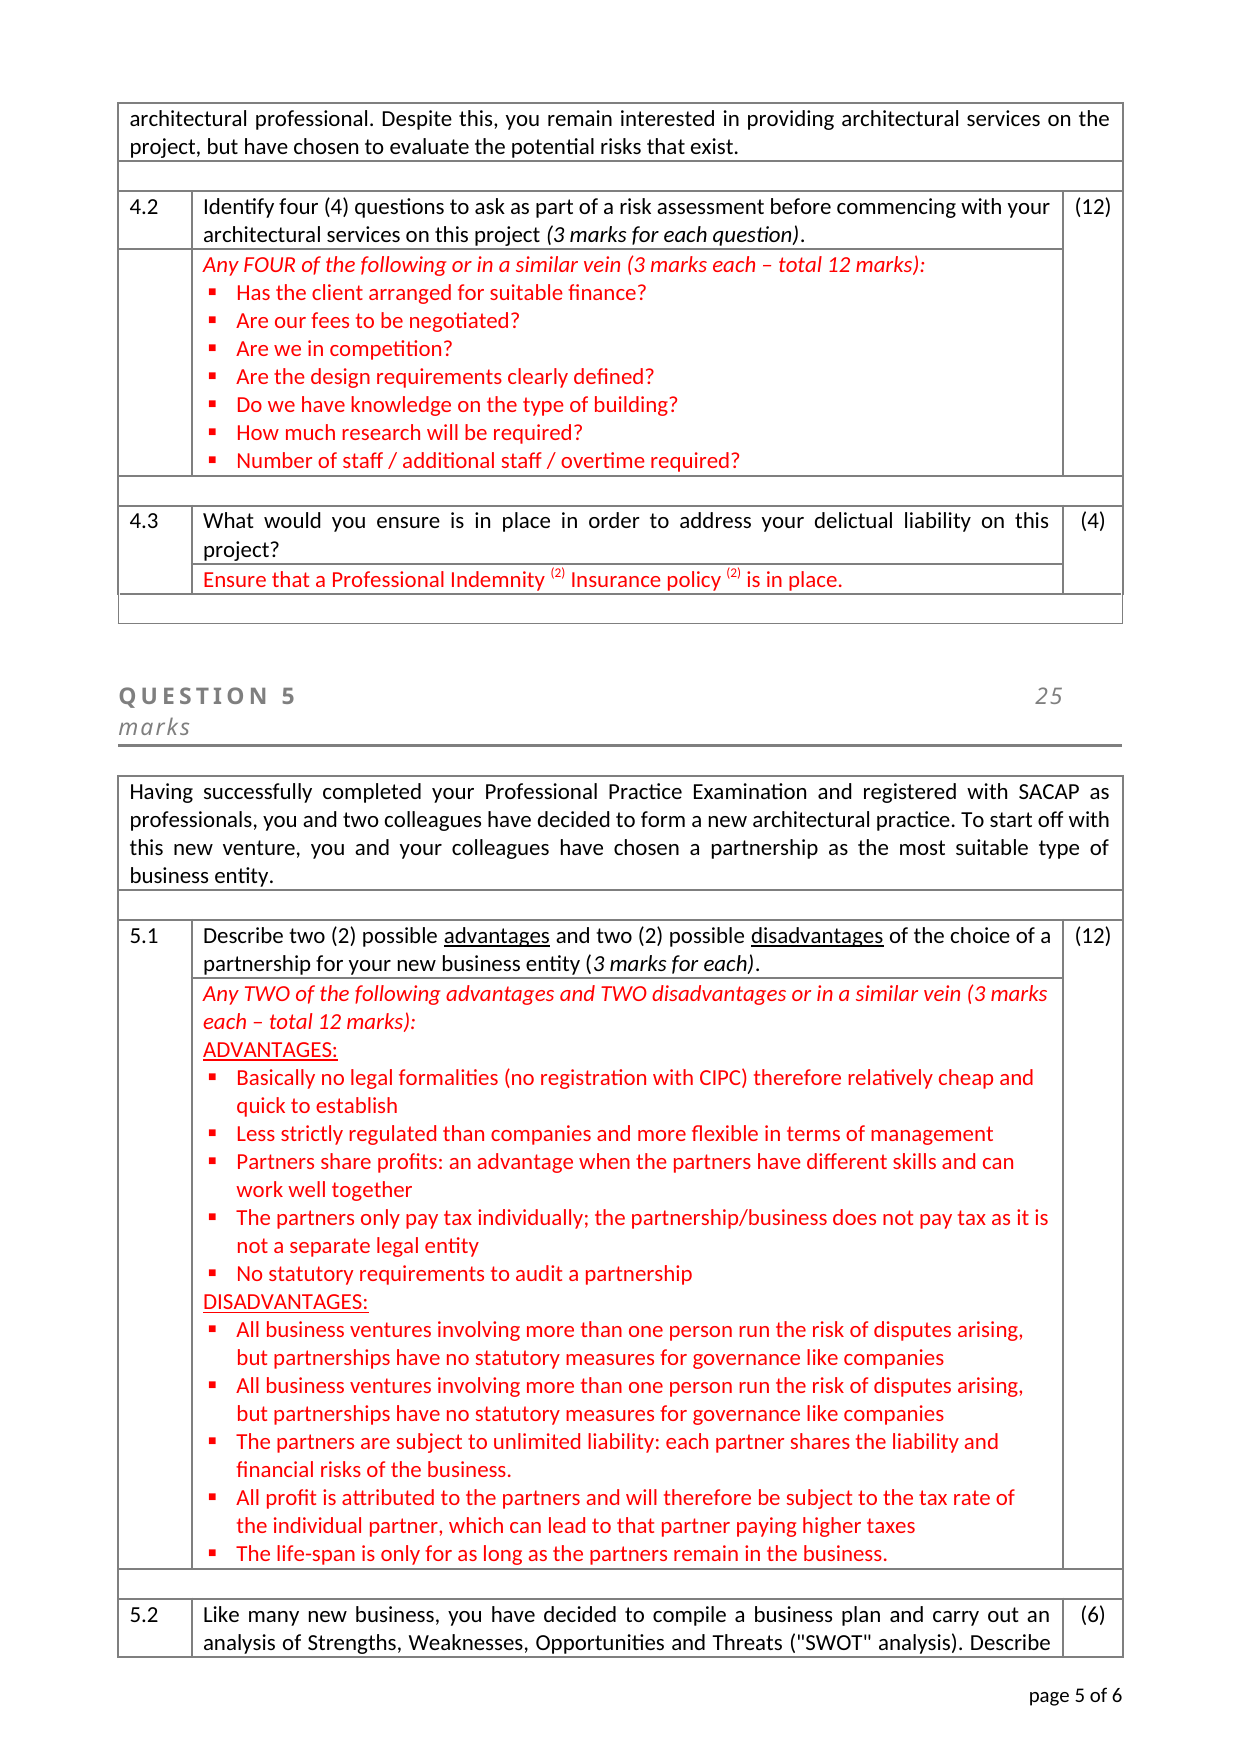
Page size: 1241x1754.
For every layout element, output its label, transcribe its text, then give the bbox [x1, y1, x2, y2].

table_cell [119, 1570, 1122, 1598]
table_cell [119, 162, 1122, 190]
table_cell (4) [1064, 507, 1122, 593]
table_header Having successfully completed your Professional Practice Examination and registered with SACAP as professionals, you and two colleagues have decided to form a new architectural practice. To start off with this new venture, you and your colleagues have chosen a partnership as the most suitable type of business entity. [119, 777, 1122, 889]
table_cell 5.1 [119, 921, 191, 1568]
table_cell (12) [1064, 192, 1122, 474]
table_cell Identify four (4) questions to ask as part of a risk assessment before commencing with your architectural services on this project (3 marks for each question). [193, 192, 1062, 248]
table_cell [193, 1600, 1062, 1656]
table_cell [119, 593, 1122, 623]
table_cell 5.2 [119, 1600, 191, 1656]
table_cell [119, 477, 1122, 504]
table_cell [119, 250, 191, 474]
table_cell What would you ensure is in place in order to address your delictual liability on this project? [193, 507, 1062, 563]
table_cell Ensure that a Professional Indemnity (2) Insurance policy (2) is in place. [193, 565, 1062, 593]
table_cell Any FOUR of the following or in a similar vein (3 marks each – total 12 marks): Has the client arranged for suitable finance? Are our fees to be negotiated? Are we in competition? Are the design requirements clearly defined? Do we have knowledge on the type of building? How much research will be required? Number of staff / additional staff / overtime required? [193, 250, 1062, 474]
table_cell Describe two (2) possible advantages and two (2) possible disadvantages of the choice of a partnership for your new business entity (3 marks for each). [193, 921, 1062, 977]
table_cell (6) [1064, 1600, 1122, 1656]
table_cell (12) [1064, 921, 1122, 1568]
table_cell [119, 104, 1122, 160]
table_cell Any TWO of the following advantages and TWO disadvantages or in a similar vein (3 marks each – total 12 marks): ADVANTAGES: Basically no legal formalities (no registration with CIPC) therefore relatively cheap and quick to establish Less strictly regulated than companies and more flexible in terms of management Partners share profits: an advantage when the partners have different skills and can work well together The partners only pay tax individually; the partnership/business does not pay tax as it is not a separate legal entity No statutory requirements to audit a partnership DISADVANTAGES: All business ventures involving more than one person run the risk of disputes arising, but partnerships have no statutory measures for governance like companies All business ventures involving more than one person run the risk of disputes arising, but partnerships have no statutory measures for governance like companies The partners are subject to unlimited liability: each partner shares the liability and financial risks of the business. All profit is attributed to the partners and will therefore be subject to the tax rate of the individual partner, which can lead to that partner paying higher taxes The life-span is only for as long as the partners remain in the business. [193, 979, 1062, 1568]
table_cell [119, 891, 1122, 919]
table_cell 4.3 [119, 507, 191, 593]
text QUESTION 5 25 marks [118, 680, 1122, 744]
table_cell 4.2 [119, 192, 191, 248]
